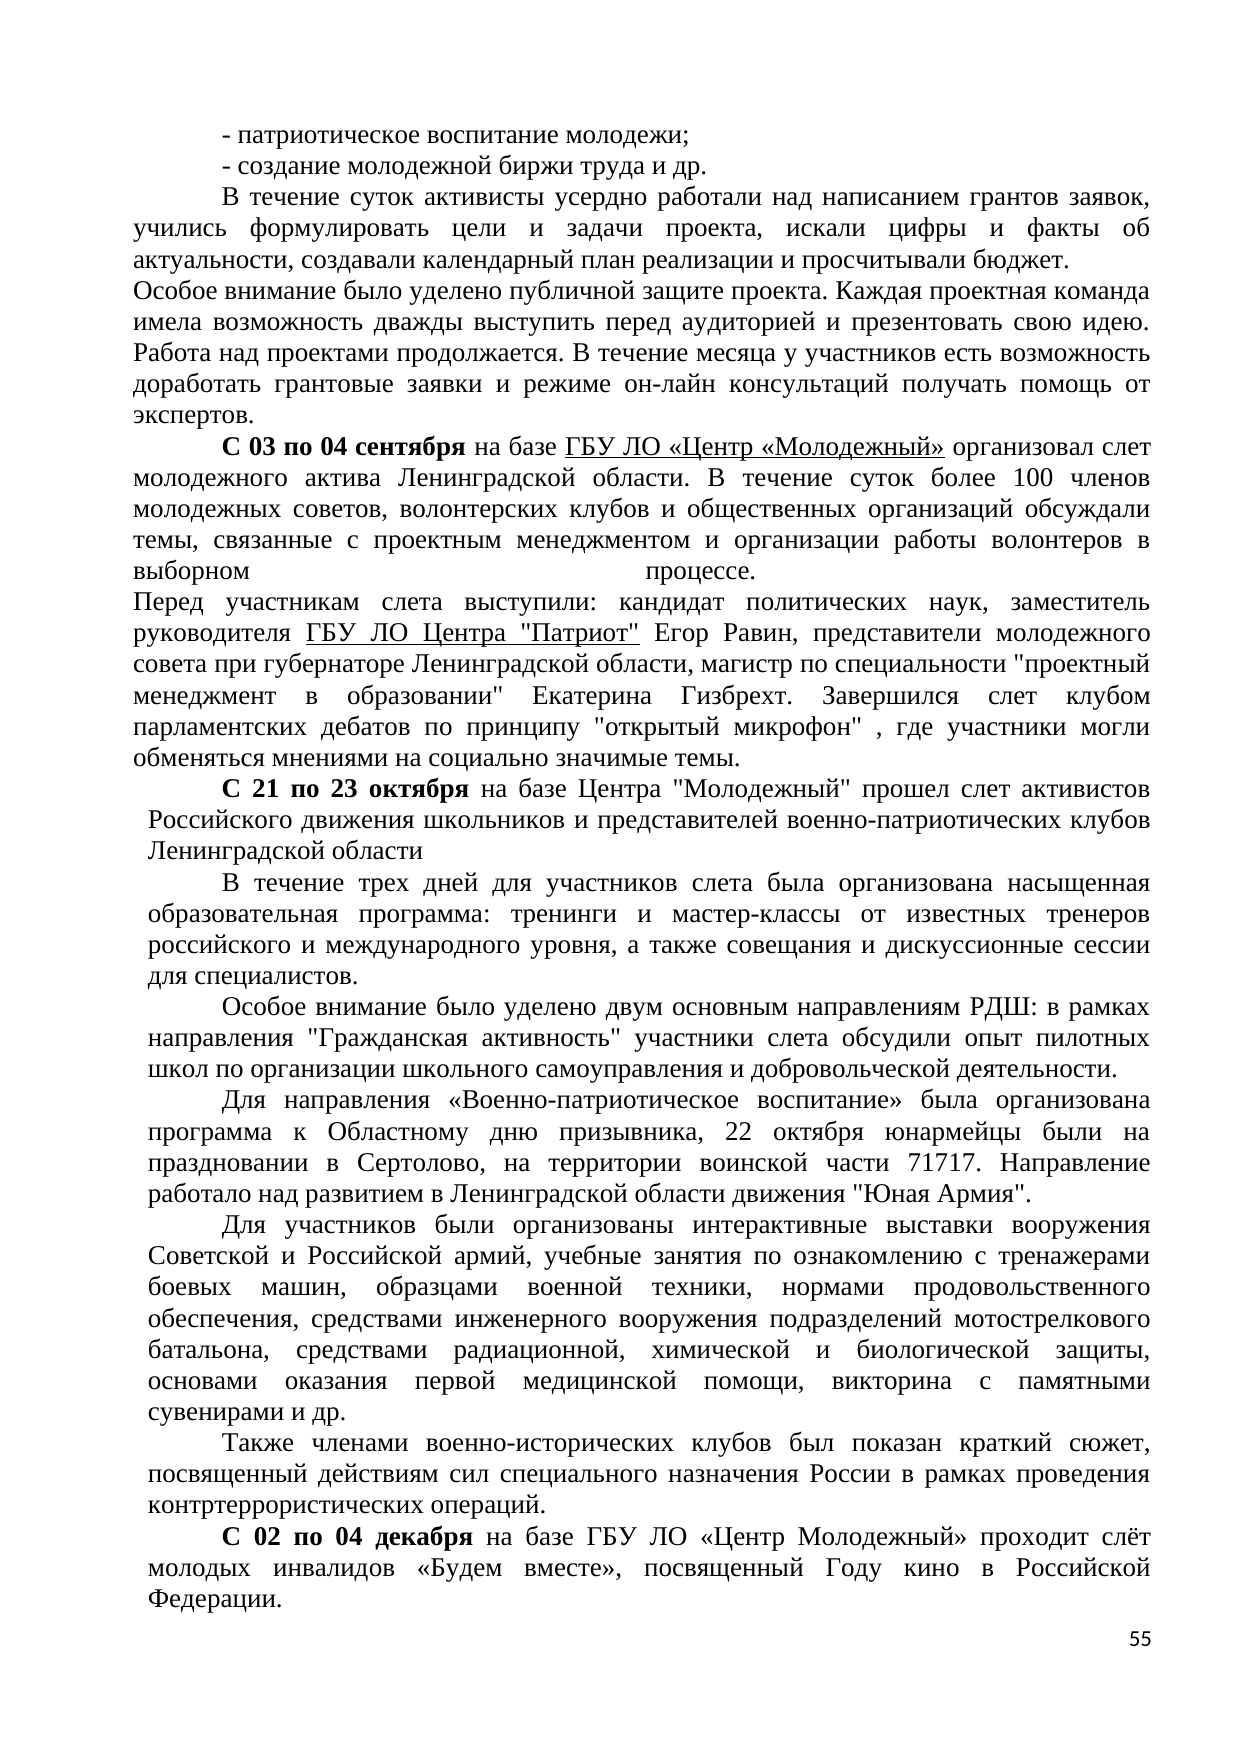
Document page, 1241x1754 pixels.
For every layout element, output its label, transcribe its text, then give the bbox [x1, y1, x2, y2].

text С 21 по 23 октября на базе Центра "Молодежный" прошел слет активистов Российского движения школьников и представителей военно-патриотических клубов Ленинградской области [148, 772, 1152, 866]
text Особое внимание было уделено публичной защите проекта. Каждая проектная команда имела возможность дважды выступить перед аудиторией и презентовать свою идею. Работа над проектами продолжается. В течение месяца у участников есть возможность доработать грантовые заявки и режиме он-лайн консультаций получать помощь от экспертов. [133, 274, 1152, 429]
text Для участников были организованы интерактивные выставки вооружения Советской и Российской армий, учебные занятия по ознакомлению с тренажерами боевых машин, образцами военной техники, нормами продовольственного обеспечения, средствами инженерного вооружения подразделений мотострелкового батальона, средствами радиационной, химической и биологической защиты, основами оказания первой медицинской помощи, викторина с памятными сувенирами и др. [148, 1208, 1152, 1426]
text В течение суток активисты усердно работали над написанием грантов заявок, учились формулировать цели и задачи проекта, искали цифры и факты об актуальности, создавали календарный план реализации и просчитывали бюджет. [133, 180, 1152, 274]
text Также членами военно-исторических клубов был показан краткий сюжет, посвященный действиям сил специального назначения России в рамках проведения контртеррористических операций. [148, 1426, 1152, 1520]
text - патриотическое воспитание молодежи; [133, 118, 1152, 149]
text Для направления «Военно-патриотическое воспитание» была организована программа к Областному дню призывника, 22 октября юнармейцы были на праздновании в Сертолово, на территории воинской части 71717. Направление работало над развитием в Ленинградской области движения "Юная Армия". [148, 1084, 1152, 1208]
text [148, 1520, 1152, 1613]
text Особое внимание было уделено двум основным направлениям РДШ: в рамках направления "Гражданская активность" участники слета обсудили опыт пилотных школ по организации школьного самоуправления и добровольческой деятельности. [148, 990, 1152, 1084]
text - создание молодежной биржи труда и др. [133, 149, 1152, 180]
text С 03 по 04 сентября на базе ГБУ ЛО «Центр «Молодежный» организовал слет молодежного актива Ленинградской области. В течение суток более 100 членов молодежных советов, волонтерских клубов и общественных организаций обсуждали темы, связанные с проектным менеджментом и организации работы волонтеров в выборном процессе. Перед участникам слета выступили: кандидат политических наук, заместитель руководителя ГБУ ЛО Центра "Патриот" Егор Равин, представители молодежного совета при губернаторе Ленинградской области, магистр по специальности "проектный менеджмент в образовании" Екатерина Гизбрехт. Завершился слет клубом парламентских дебатов по принципу "открытый микрофон" , где участники могли обменяться мнениями на социально значимые темы. [133, 429, 1152, 772]
text В течение трех дней для участников слета была организована насыщенная образовательная программа: тренинги и мастер-классы от известных тренеров российского и международного уровня, а также совещания и дискуссионные сессии для специалистов. [148, 866, 1152, 990]
